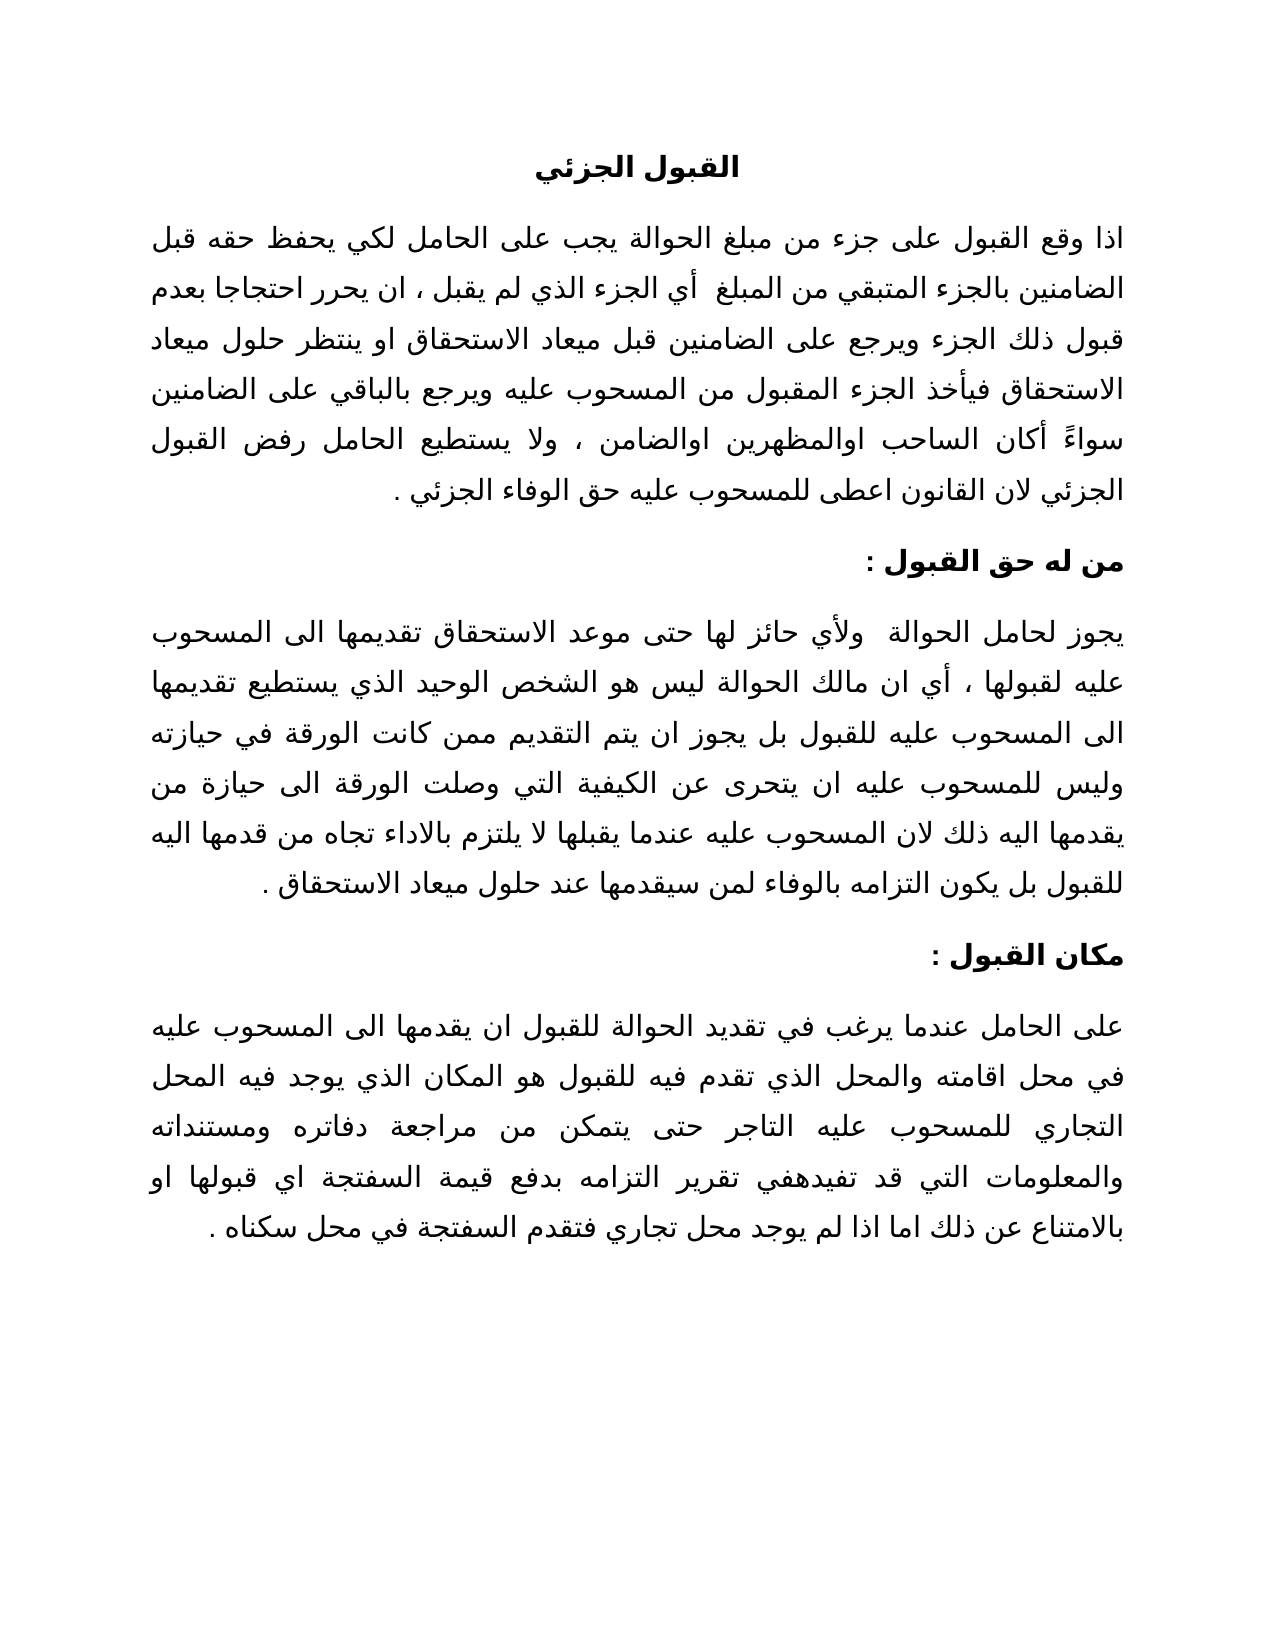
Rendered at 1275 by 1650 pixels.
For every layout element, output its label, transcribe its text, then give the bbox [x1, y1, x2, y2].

text اذا وقع القبول على جزء من مبلغ الحوالة يجب على الحامل لكي يحفظ حقه قبل الضامنين بالجزء المتبقي من المبلغ أي الجزء الذي لم يقبل ، ان يحرر احتجاجا بعدم قبول ذلك الجزء ويرجع على الضامنين قبل ميعاد اﻻستحقاق او ينتظر حلول ميعاد اﻻستحقاق فيأخذ الجزء المقبول من المسحوب عليه ويرجع بالباقي على الضامنين سواءً أكان الساحب اوالمظهرين اوالضامن ، وﻻ يستطيع الحامل رفض القبول الجزئي ﻻن القانون اعطى للمسحوب عليه حق الوفاء الجزئي . [150, 221, 1125, 506]
text مكان القبول : [150, 938, 1125, 971]
text من له حق القبول : [150, 544, 1125, 577]
text على الحامل عندما يرغب في تقديد الحوالة للقبول ان يقدمها الى المسحوب عليه في محل اقامته والمحل الذي تقدم فيه للقبول هو المكان الذي يوجد فيه المحل التجاري للمسحوب عليه التاجر حتى يتمكن من مراجعة دفاتره ومستنداته والمعلومات التي قد تفيدهفي تقرير التزامه بدفع قيمة السفتجة اي قبولها او باﻻمتناع عن ذلك اما اذا لم يوجد محل تجاري فتقدم السفتجة في محل سكناه . [150, 1009, 1125, 1244]
text القبول الجزئي [150, 150, 1125, 183]
text يجوز لحامل الحوالة وﻷي حائز لها حتى موعد اﻻستحقاق تقديمها الى المسحوب عليه لقبولها ، أي ان مالك الحوالة ليس هو الشخص الوحيد الذي يستطيع تقديمها الى المسحوب عليه للقبول بل يجوز ان يتم التقديم ممن كانت الورقة في حيازته وليس للمسحوب عليه ان يتحرى عن الكيفية التي وصلت الورقة الى حيازة من يقدمها اليه ذلك ﻻن المسحوب عليه عندما يقبلها ﻻ يلتزم باﻻداء تجاه من قدمها اليه للقبول بل يكون التزامه بالوفاء لمن سيقدمها عند حلول ميعاد اﻻستحقاق . [150, 615, 1125, 900]
